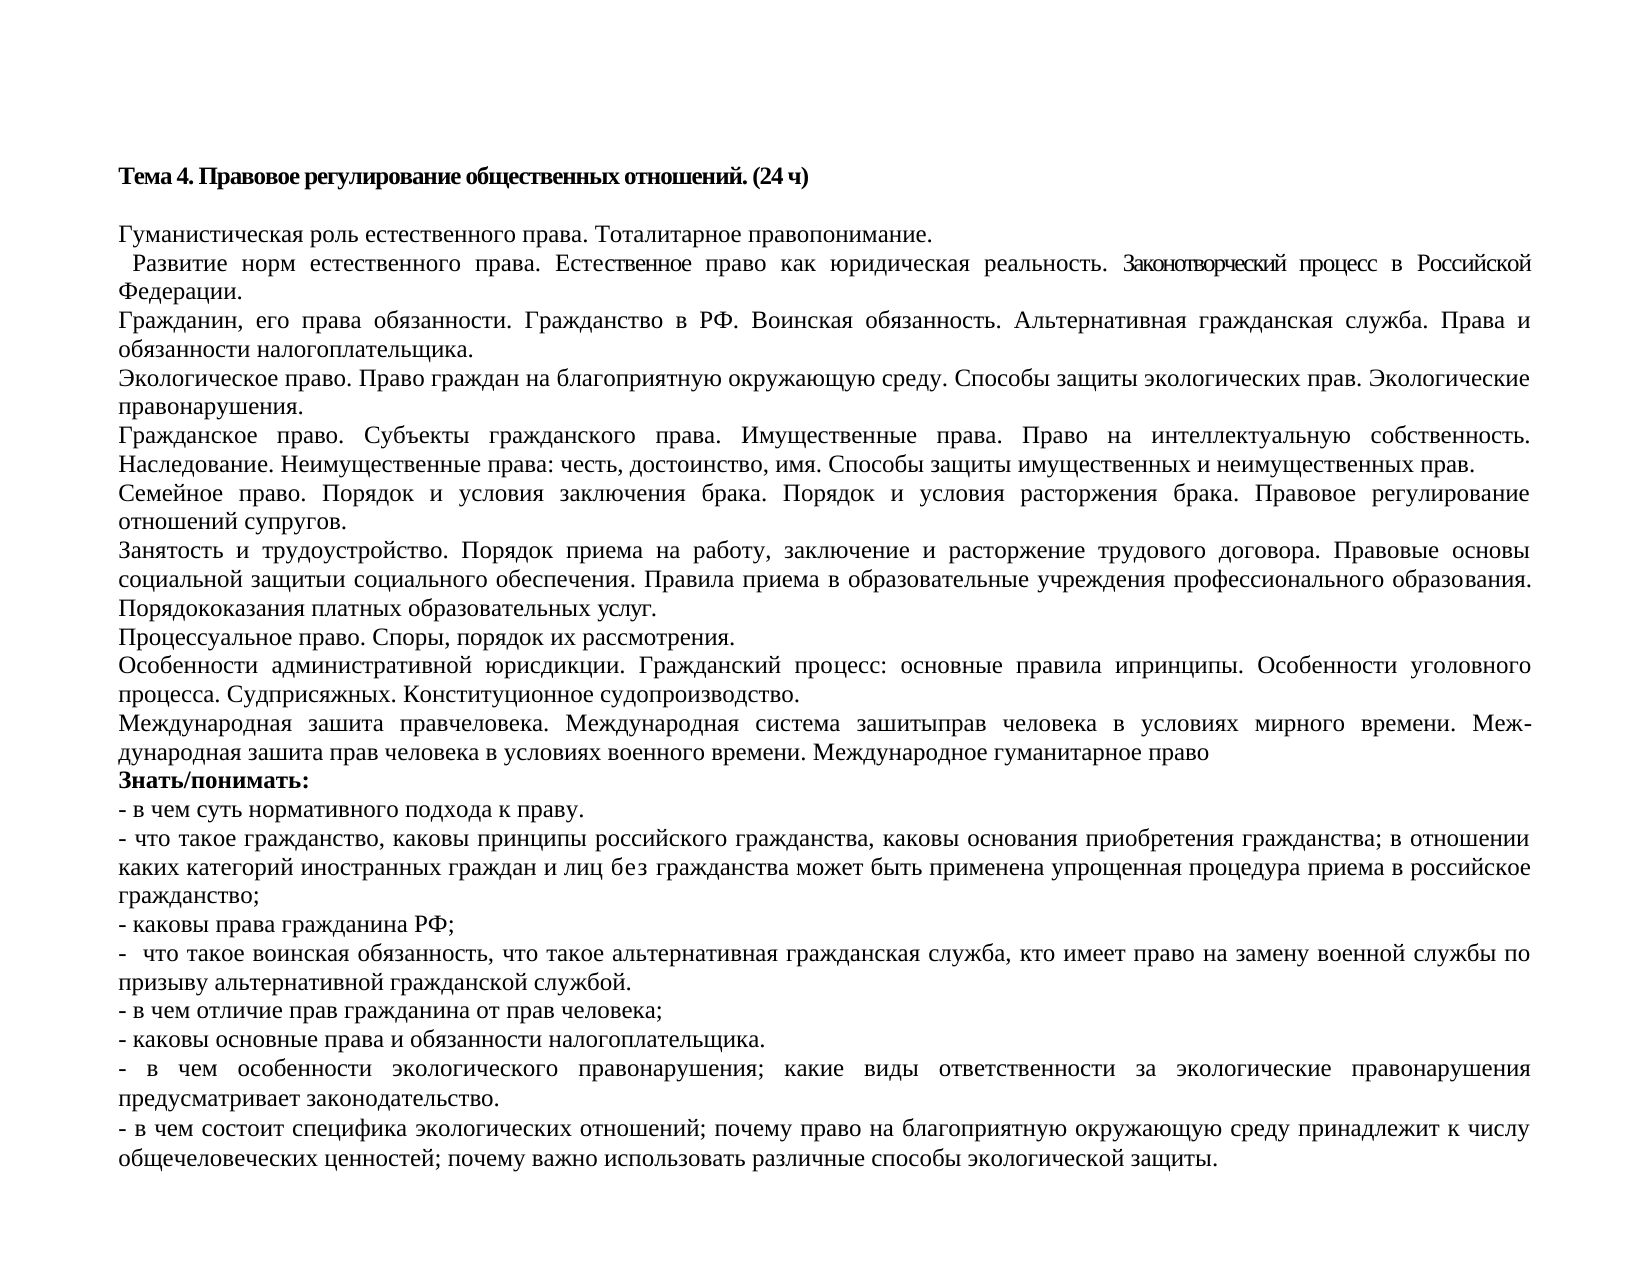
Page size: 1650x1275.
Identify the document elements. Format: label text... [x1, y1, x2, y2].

text Семейное право. Порядок и условия заключения брака. Порядок и условия расторжения брака. Правовое регулирование отношений супругов. [118, 478, 1532, 535]
text - в чем состоит специфика экологических отношений; почему право на благоприятную окружающую среду принадлежит к числу общечеловеческих ценностей; почему важно использовать различные способы экологической защиты. [118, 1113, 1532, 1172]
text Особенности административной юрисдикции. Гражданский процесс: основные правила ипринципы. Особенности уголовного процесса. Судприсяжных. Конституционное судопроизводство. [118, 650, 1532, 708]
text - в чем отличие прав гражданина от прав человека; [118, 995, 1532, 1024]
text Занятость и трудоустройство. Порядок приема на работу, заключение и расторжение трудового договора. Правовые основы социальной защитыи социального обеспечения. Правила приема в образовательные учреждения профессионального образования. Порядококазания платных образовательных услуг. [118, 535, 1532, 622]
text - что такое воинская обязанность, что такое альтернативная гражданская служба, кто имеет право на замену военной службы по призыву альтернативной гражданской службой. [118, 938, 1532, 995]
text Гражданское право. Субъекты гражданского права. Имущественные права. Право на интеллектуальную собственность. Наследование. Неимущественные права: честь, достоинство, имя. Способы защиты имущественных и неимущественных прав. [118, 420, 1532, 478]
text Экологическое право. Право граждан на благоприятную окружающую среду. Способы защиты экологических прав. Экологические правонарушения. [118, 363, 1532, 420]
text - в чем суть нормативного подхода к праву. [118, 794, 1532, 823]
text - что такое гражданство, каковы принципы российского гражданства, каковы основания приобретения гражданства; в отношении каких категорий иностранных граждан и лиц без гражданства может быть применена упрощенная процедура приема в российское гражданство; [118, 823, 1532, 909]
text Гуманистическая роль естественного права. Тоталитарное правопонимание. [118, 219, 1532, 248]
text Международная зашита правчеловека. Международная система зашитыправ человека в условиях мирного времени. Международная зашита прав человека в условиях военного времени. Международное гуманитарное право [118, 708, 1532, 765]
text Процессуальное право. Споры, порядок их рассмотрения. [118, 622, 1532, 650]
text Гражданин, его права обязанности. Гражданство в РФ. Воинская обязанность. Альтернативная гражданская служба. Права и обязанности налогоплательщика. [118, 305, 1532, 363]
text Знать/понимать: [118, 765, 1532, 794]
text - каковы основные права и обязанности налогоплательщика. [118, 1024, 1532, 1053]
text Развитие норм естественного права. Естественное право как юридическая реальность. Законотворческий процесс в Российской Федерации. [118, 248, 1532, 305]
text - в чем особенности экологического правонарушения; какие виды ответственности за экологические правонарушения предусматривает законодательство. [118, 1053, 1532, 1112]
text Тема 4. Правовое регулирование общественных отношений. (24 ч) [118, 162, 1532, 190]
text - каковы права гражданина РФ; [118, 909, 1532, 938]
